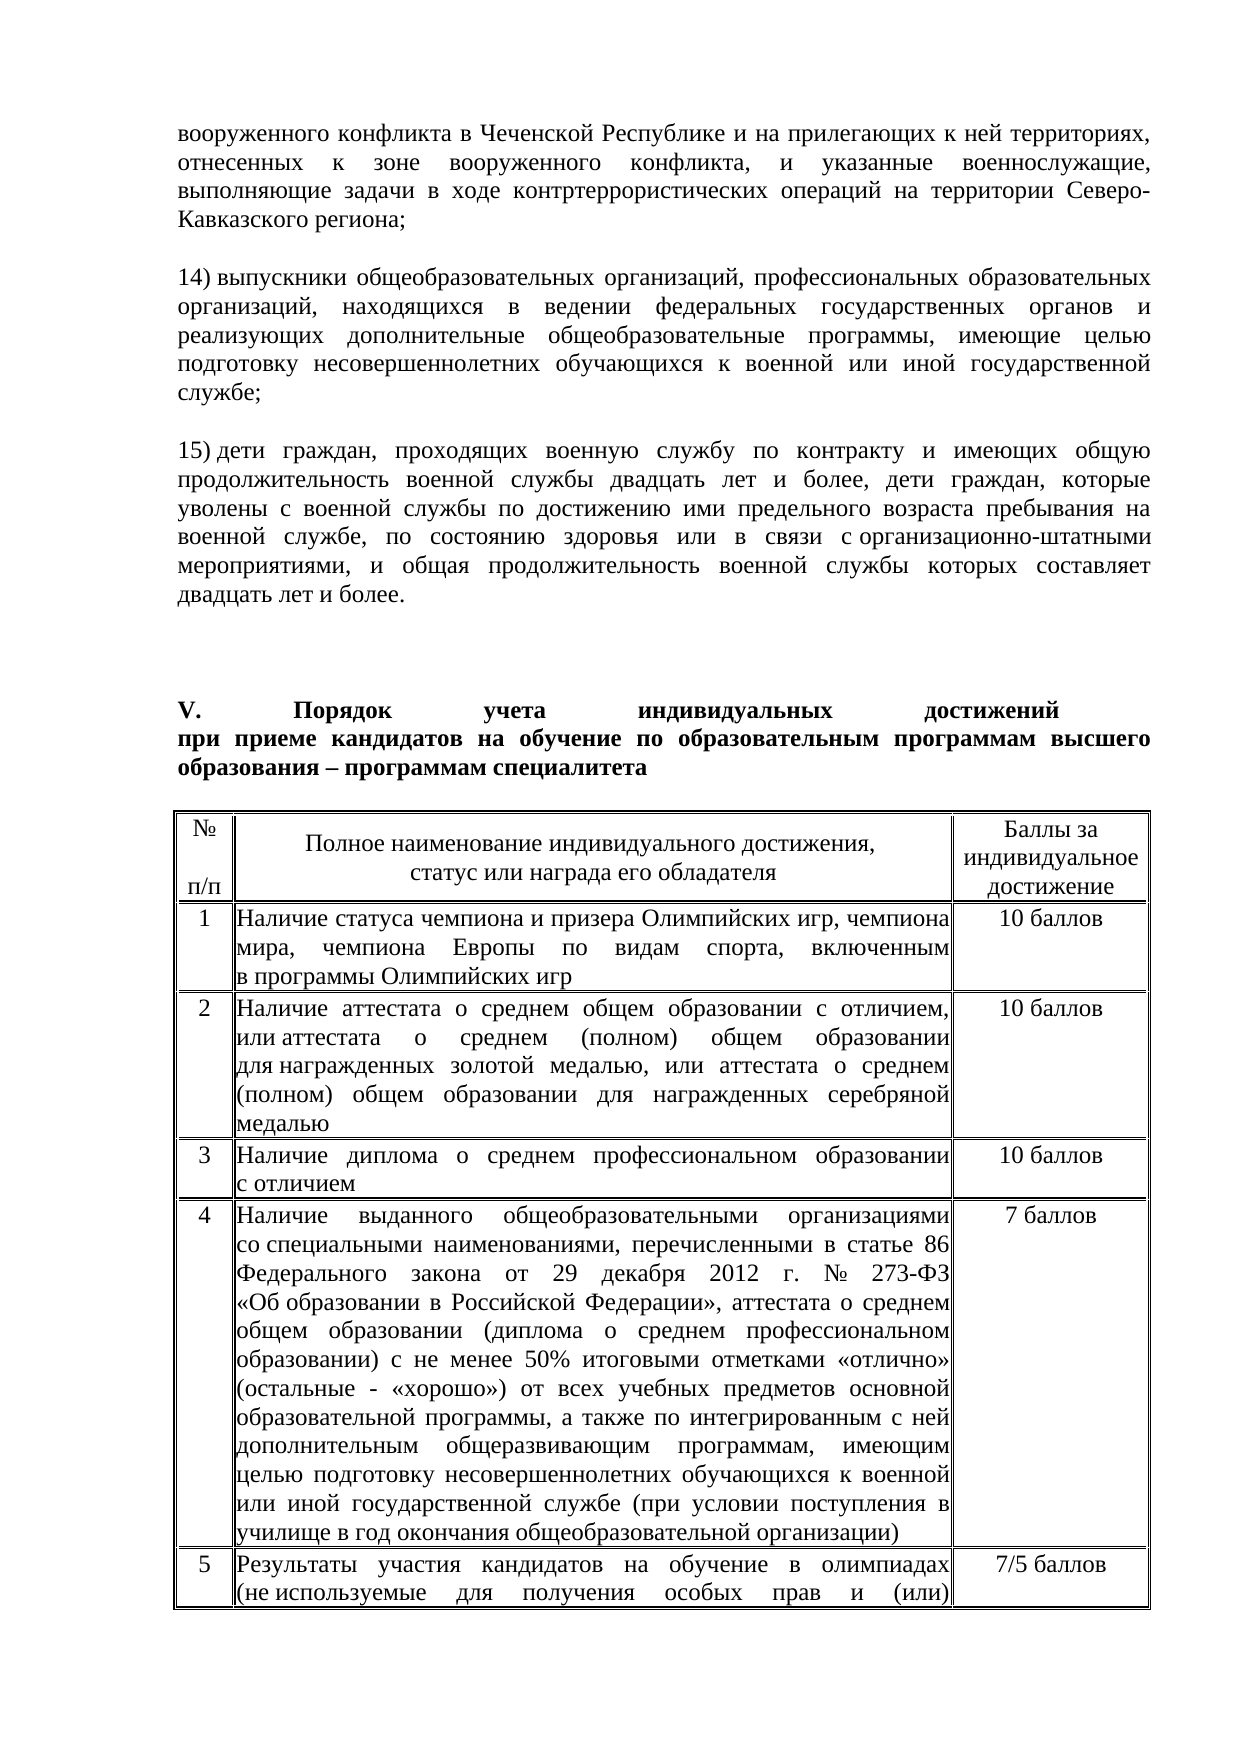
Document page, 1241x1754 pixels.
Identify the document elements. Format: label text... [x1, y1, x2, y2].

table_cell 10 баллов [954, 900, 1148, 989]
table_cell Наличие выданного общеобразовательными организациями со специальными наименованиями, перечисленными в статье 86 Федерального закона от 29 декабря 2012 г. № 273-ФЗ «Об образовании в Российской Федерации», аттестата о среднем общем образовании (диплома о среднем профессиональном образовании) с не менее 50% итоговыми отметками «отлично» (остальные - «хорошо») от всех учебных предметов основной образовательной программы, а также по интегрированным с ней дополнительным общеразвивающим программам, имеющим целью подготовку несовершеннолетних обучающихся к военной или иной государственной службе (при условии поступления в училище в год окончания общеобразовательной организации) [236, 1201, 951, 1546]
table_cell 7 баллов [954, 1197, 1148, 1546]
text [177, 118, 1152, 233]
table_cell 10 баллов [954, 990, 1148, 1137]
table_cell Наличие диплома о среднем профессиональном образовании с отличием [236, 1140, 951, 1197]
table_header № п/п [177, 812, 234, 900]
table_header Полное наименование индивидуального достижения, статус или награда его обладателя [234, 814, 952, 900]
text 15) дети граждан, проходящих военную службу по контракту и имеющих общую продолжительность военной службы двадцать лет и более, дети граждан, которые уволены с военной службы по достижению ими предельного возраста пребывания на военной службе, по состоянию здоровья или в связи с организационно-штатными мероприятиями, и общая продолжительность военной службы которых составляет двадцать лет и более. [177, 435, 1152, 608]
table_cell Наличие аттестата о среднем общем образовании с отличием, или аттестата о среднем (полном) общем образовании для награжденных золотой медалью, или аттестата о среднем (полном) общем образовании для награжденных серебряной медалью [236, 993, 951, 1137]
table_cell 1 [177, 900, 232, 989]
table_cell 10 баллов [953, 1137, 1149, 1197]
table_cell 3 [175, 1137, 234, 1197]
text V. Порядок учета индивидуальных достижений при приеме кандидатов на обучение по образовательным программам высшего образования – программам специалитета [177, 695, 1152, 781]
table_cell 4 [177, 1197, 232, 1546]
text 14) выпускники общеобразовательных организаций, профессиональных образовательных организаций, находящихся в ведении федеральных государственных органов и реализующих дополнительные общеобразовательные программы, имеющие целью подготовку несовершеннолетних обучающихся к военной или иной государственной службе; [177, 262, 1152, 406]
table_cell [234, 1549, 952, 1606]
table_cell 5 [175, 1546, 234, 1606]
table_header Баллы за индивидуальное достижение [953, 814, 1148, 900]
table_cell 7/5 баллов [953, 1546, 1149, 1606]
table_cell 2 [177, 990, 232, 1137]
table_cell Наличие статуса чемпиона и призера Олимпийских игр, чемпиона мира, чемпиона Европы по видам спорта, включенным в программы Олимпийских игр [236, 904, 951, 989]
